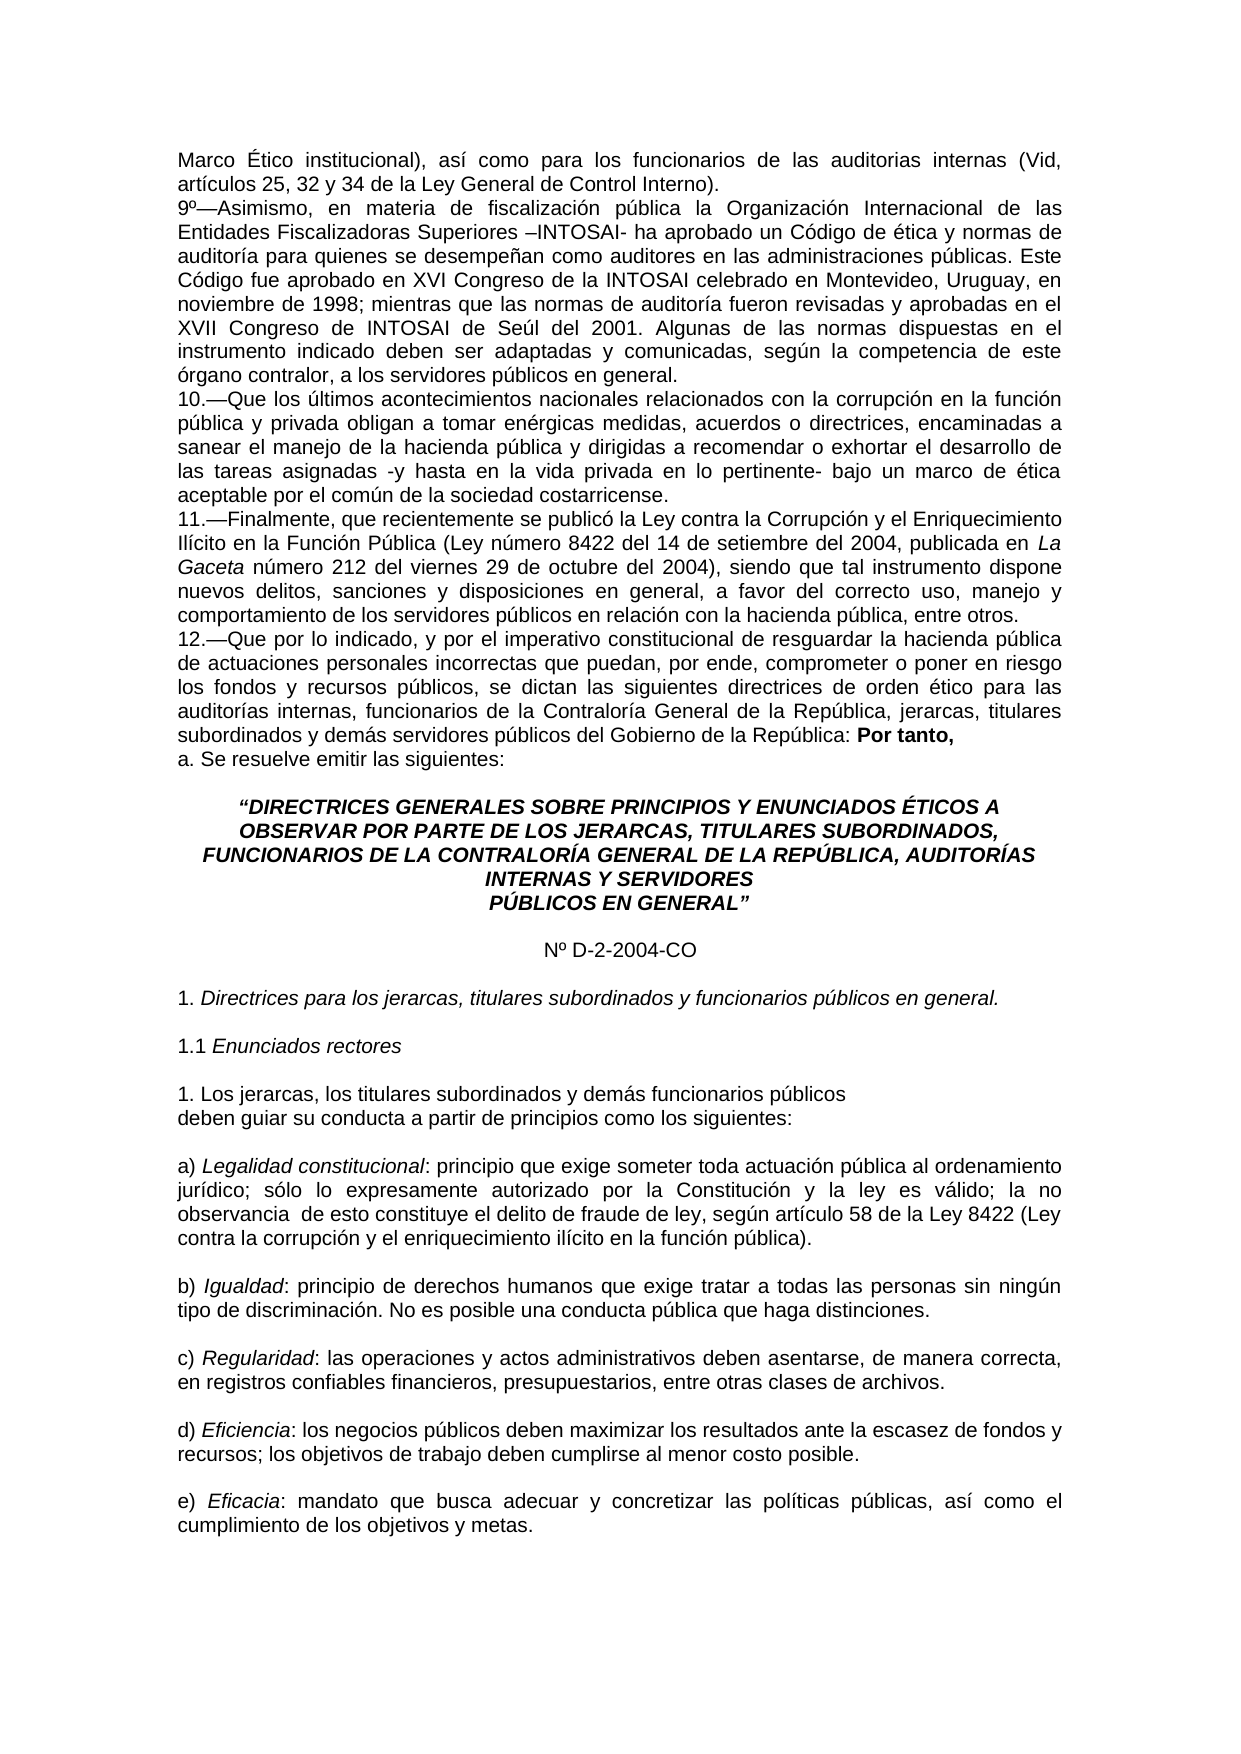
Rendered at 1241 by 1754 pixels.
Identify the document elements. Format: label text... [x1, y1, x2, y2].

text a. Se resuelve emitir las siguientes: [177, 747, 1063, 771]
text 10.—Que los últimos acontecimientos nacionales relacionados con la corrupción en la función pública y privada obligan a tomar enérgicas medidas, acuerdos o directrices, encaminadas a sanear el manejo de la hacienda pública y dirigidas a recomendar o exhortar el desarrollo de las tareas asignadas -y hasta en la vida privada en lo pertinente- bajo un marco de ética aceptable por el común de la sociedad costarricense. [177, 387, 1063, 507]
text 1.1 Enunciados rectores [177, 1034, 1063, 1058]
text deben guiar su conducta a partir de principios como los siguientes: [177, 1106, 1063, 1130]
text d) Eficiencia: los negocios públicos deben maximizar los resultados ante la escasez de fondos y recursos; los objetivos de trabajo deben cumplirse al menor costo posible. [177, 1417, 1063, 1465]
text PÚBLICOS EN GENERAL” [177, 890, 1063, 914]
text 1. Directrices para los jerarcas, titulares subordinados y funcionarios públicos en general. [177, 986, 1063, 1010]
text b) Igualdad: principio de derechos humanos que exige tratar a todas las personas sin ningún tipo de discriminación. No es posible una conducta pública que haga distinciones. [177, 1274, 1063, 1322]
text a) Legalidad constitucional: principio que exige someter toda actuación pública al ordenamiento jurídico; sólo lo expresamente autorizado por la Constitución y la ley es válido; la no observancia de esto constituye el delito de fraude de ley, según artículo 58 de la Ley 8422 (Ley contra la corrupción y el enriquecimiento ilícito en la función pública). [177, 1154, 1063, 1250]
text “DIRECTRICES GENERALES SOBRE PRINCIPIOS Y ENUNCIADOS ÉTICOS A OBSERVAR POR PARTE DE LOS JERARCAS, TITULARES SUBORDINADOS, FUNCIONARIOS DE LA CONTRALORÍA GENERAL DE LA REPÚBLICA, AUDITORÍAS INTERNAS Y SERVIDORES [177, 794, 1063, 890]
text c) Regularidad: las operaciones y actos administrativos deben asentarse, de manera correcta, en registros confiables financieros, presupuestarios, entre otras clases de archivos. [177, 1346, 1063, 1393]
text 12.—Que por lo indicado, y por el imperativo constitucional de resguardar la hacienda pública de actuaciones personales incorrectas que puedan, por ende, comprometer o poner en riesgo los fondos y recursos públicos, se dictan las siguientes directrices de orden ético para las auditorías internas, funcionarios de la Contraloría General de la República, jerarcas, titulares subordinados y demás servidores públicos del Gobierno de la República: Por tanto, [177, 627, 1063, 747]
text e) Eficacia: mandato que busca adecuar y concretizar las políticas públicas, así como el cumplimiento de los objetivos y metas. [177, 1489, 1063, 1537]
text 1. Los jerarcas, los titulares subordinados y demás funcionarios públicos [177, 1082, 1063, 1106]
text Nº D-2-2004-CO [177, 938, 1063, 962]
text 9º—Asimismo, en materia de fiscalización pública la Organización Internacional de las Entidades Fiscalizadoras Superiores –INTOSAI- ha aprobado un Código de ética y normas de auditoría para quienes se desempeñan como auditores en las administraciones públicas. Este Código fue aprobado en XVI Congreso de la INTOSAI celebrado en Montevideo, Uruguay, en noviembre de 1998; mientras que las normas de auditoría fueron revisadas y aprobadas en el XVII Congreso de INTOSAI de Seúl del 2001. Algunas de las normas dispuestas en el instrumento indicado deben ser adaptadas y comunicadas, según la competencia de este órgano contralor, a los servidores públicos en general. [177, 196, 1063, 387]
text 11.—Finalmente, que recientemente se publicó la Ley contra la Corrupción y el Enriquecimiento Ilícito en la Función Pública (Ley número 8422 del 14 de setiembre del 2004, publicada en La Gaceta número 212 del viernes 29 de octubre del 2004), siendo que tal instrumento dispone nuevos delitos, sanciones y disposiciones en general, a favor del correcto uso, manejo y comportamiento de los servidores públicos en relación con la hacienda pública, entre otros. [177, 507, 1063, 627]
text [177, 148, 1063, 196]
